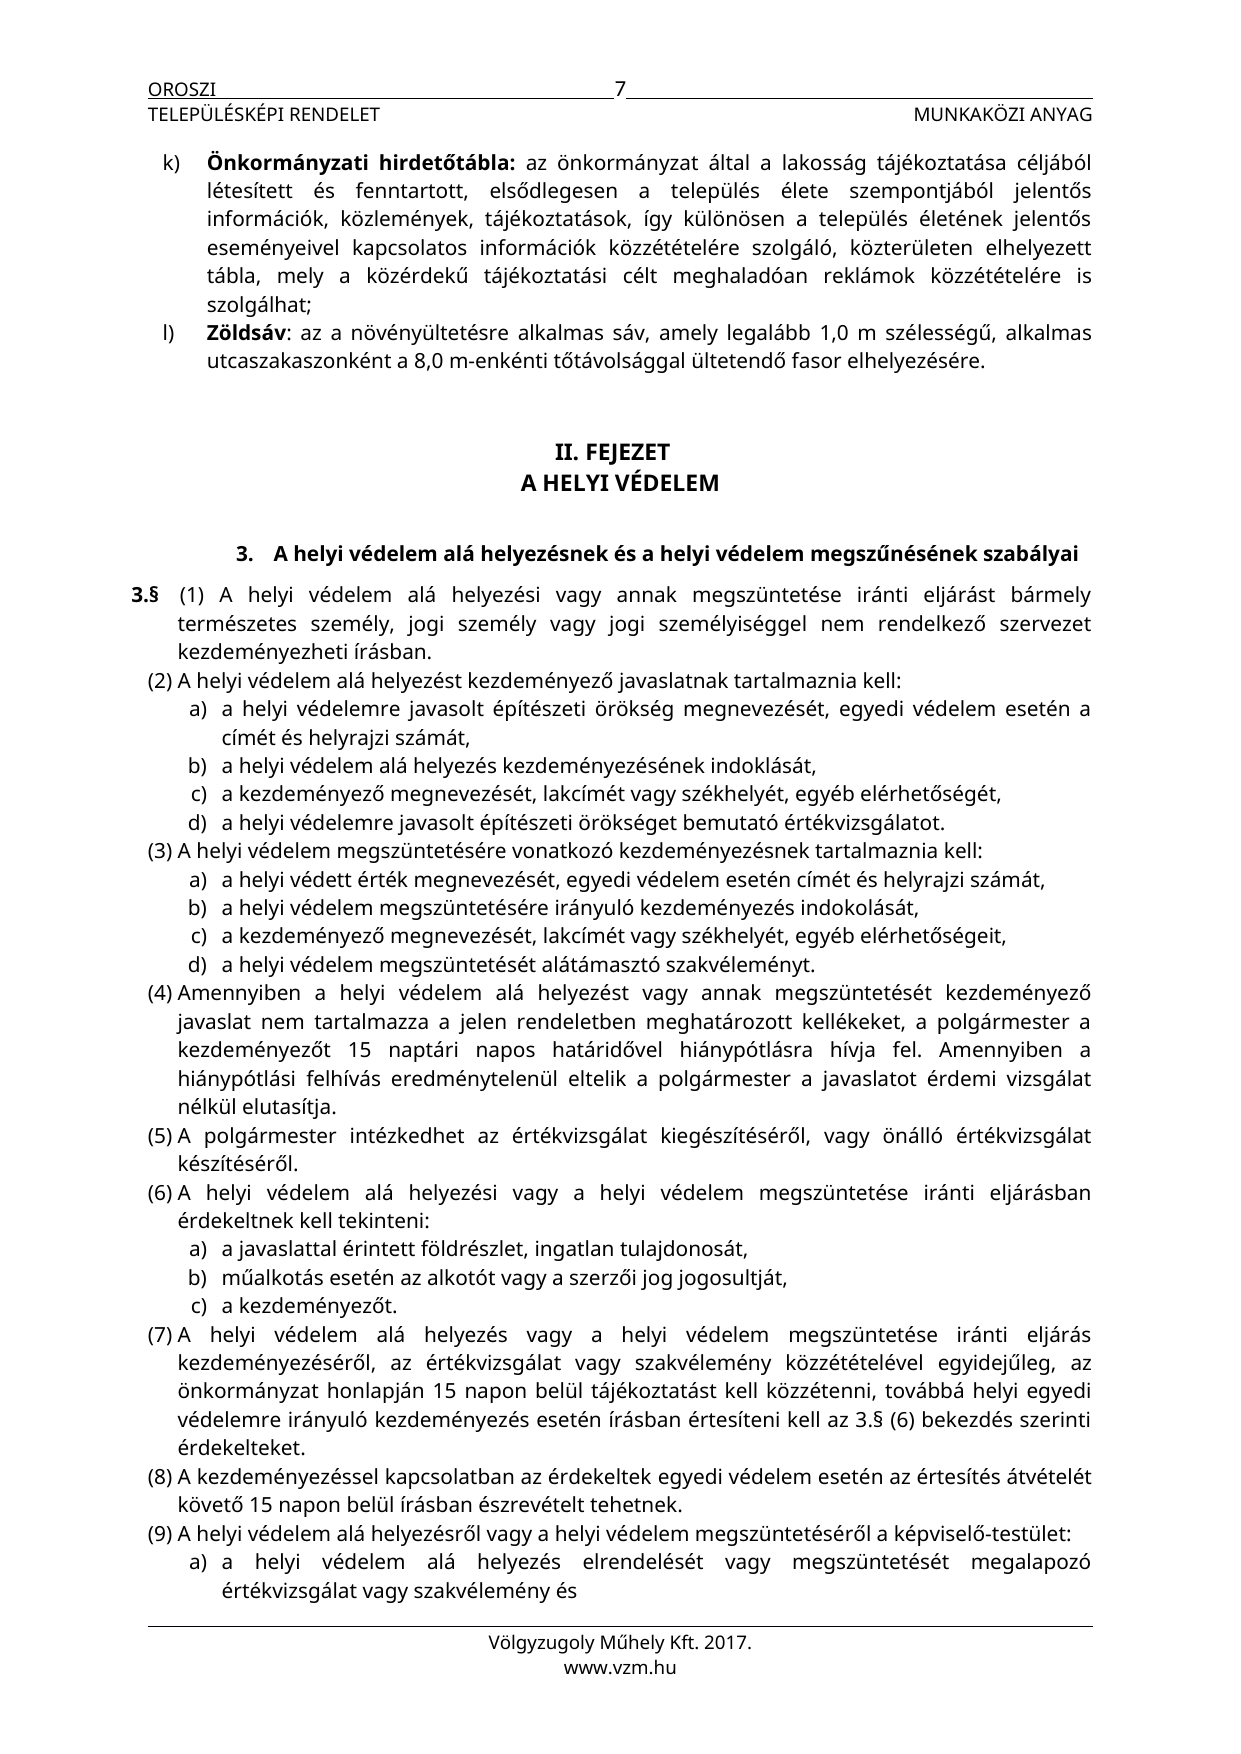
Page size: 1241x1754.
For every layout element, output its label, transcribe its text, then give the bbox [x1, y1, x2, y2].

list a helyi védelem megszüntetését alátámasztó szakvéleményt. [207, 950, 1093, 978]
list a helyi védett érték megnevezését, egyedi védelem esetén címét és helyrajzi számát, [207, 865, 1093, 893]
list a helyi védelemre javasolt építészeti örökség megnevezését, egyedi védelem esetén a címét és helyrajzi számát, [207, 694, 1093, 751]
list A helyi védelem alá helyezésnek és a helyi védelem megszűnésének szabályai [222, 539, 1093, 568]
list Zöldsáv: az a növényültetésre alkalmas sáv, amely legalább 1,0 m szélességű, alkalmas utcaszakaszonként a 8,0 m-enkénti tőtávolsággal ültetendő fasor elhelyezésére. [162, 318, 1093, 375]
list Önkormányzati hirdetőtábla: az önkormányzat által a lakosság tájékoztatása céljából létesített és fenntartott, elsődlegesen a település élete szempontjából jelentős információk, közlemények, tájékoztatások, így különösen a település életének jelentős eseményeivel kapcsolatos információk közzétételére szolgáló, közterületen elhelyezett tábla, mely a közérdekű tájékoztatási célt meghaladóan reklámok közzétételére is szolgálhat; [162, 148, 1093, 318]
list A kezdeményezéssel kapcsolatban az érdekeltek egyedi védelem esetén az értesítés átvételét követő 15 napon belül írásban észrevételt tehetnek. [148, 1462, 1093, 1519]
list A helyi védelem alá helyezésről vagy a helyi védelem megszüntetéséről a képviselő-testület: [148, 1519, 1093, 1547]
list a javaslattal érintett földrészlet, ingatlan tulajdonosát, [207, 1234, 1093, 1263]
list műalkotás esetén az alkotót vagy a szerzői jog jogosultját, [207, 1263, 1093, 1291]
list A helyi védelem alá helyezés vagy a helyi védelem megszüntetése iránti eljárás kezdeményezéséről, az értékvizsgálat vagy szakvélemény közzétételével egyidejűleg, az önkormányzat honlapján 15 napon belül tájékoztatást kell közzétenni, továbbá helyi egyedi védelemre irányuló kezdeményezés esetén írásban értesíteni kell az 3.§ (6) bekezdés szerinti érdekelteket. [148, 1320, 1093, 1462]
list a helyi védelem alá helyezés kezdeményezésének indoklását, [207, 751, 1093, 779]
list A helyi védelem alá helyezést kezdeményező javaslatnak tartalmaznia kell: [148, 666, 1093, 694]
list A polgármester intézkedhet az értékvizsgálat kiegészítéséről, vagy önálló értékvizsgálat készítéséről. [148, 1121, 1093, 1178]
list a kezdeményező megnevezését, lakcímét vagy székhelyét, egyéb elérhetőségét, [207, 779, 1093, 808]
list a helyi védelemre javasolt építészeti örökséget bemutató értékvizsgálatot. [207, 808, 1093, 836]
list a kezdeményező megnevezését, lakcímét vagy székhelyét, egyéb elérhetőségeit, [207, 922, 1093, 950]
text A helyi VÉDELEM [148, 467, 1093, 498]
list FEJEZET [148, 436, 1093, 467]
list a kezdeményezőt. [207, 1291, 1093, 1320]
list a helyi védelem alá helyezés elrendelését vagy megszüntetését megalapozó értékvizsgálat vagy szakvélemény és [207, 1547, 1093, 1604]
list (1) A helyi védelem alá helyezési vagy annak megszüntetése iránti eljárást bármely természetes személy, jogi személy vagy jogi személyiséggel nem rendelkező szervezet kezdeményezheti írásban. [148, 580, 1093, 666]
list a helyi védelem megszüntetésére irányuló kezdeményezés indokolását, [207, 893, 1093, 922]
list Amennyiben a helyi védelem alá helyezést vagy annak megszüntetését kezdeményező javaslat nem tartalmazza a jelen rendeletben meghatározott kellékeket, a polgármester a kezdeményezőt 15 naptári napos határidővel hiánypótlásra hívja fel. Amennyiben a hiánypótlási felhívás eredménytelenül eltelik a polgármester a javaslatot érdemi vizsgálat nélkül elutasítja. [148, 978, 1093, 1121]
list A helyi védelem alá helyezési vagy a helyi védelem megszüntetése iránti eljárásban érdekeltnek kell tekinteni: [148, 1178, 1093, 1234]
list A helyi védelem megszüntetésére vonatkozó kezdeményezésnek tartalmaznia kell: [148, 836, 1093, 865]
